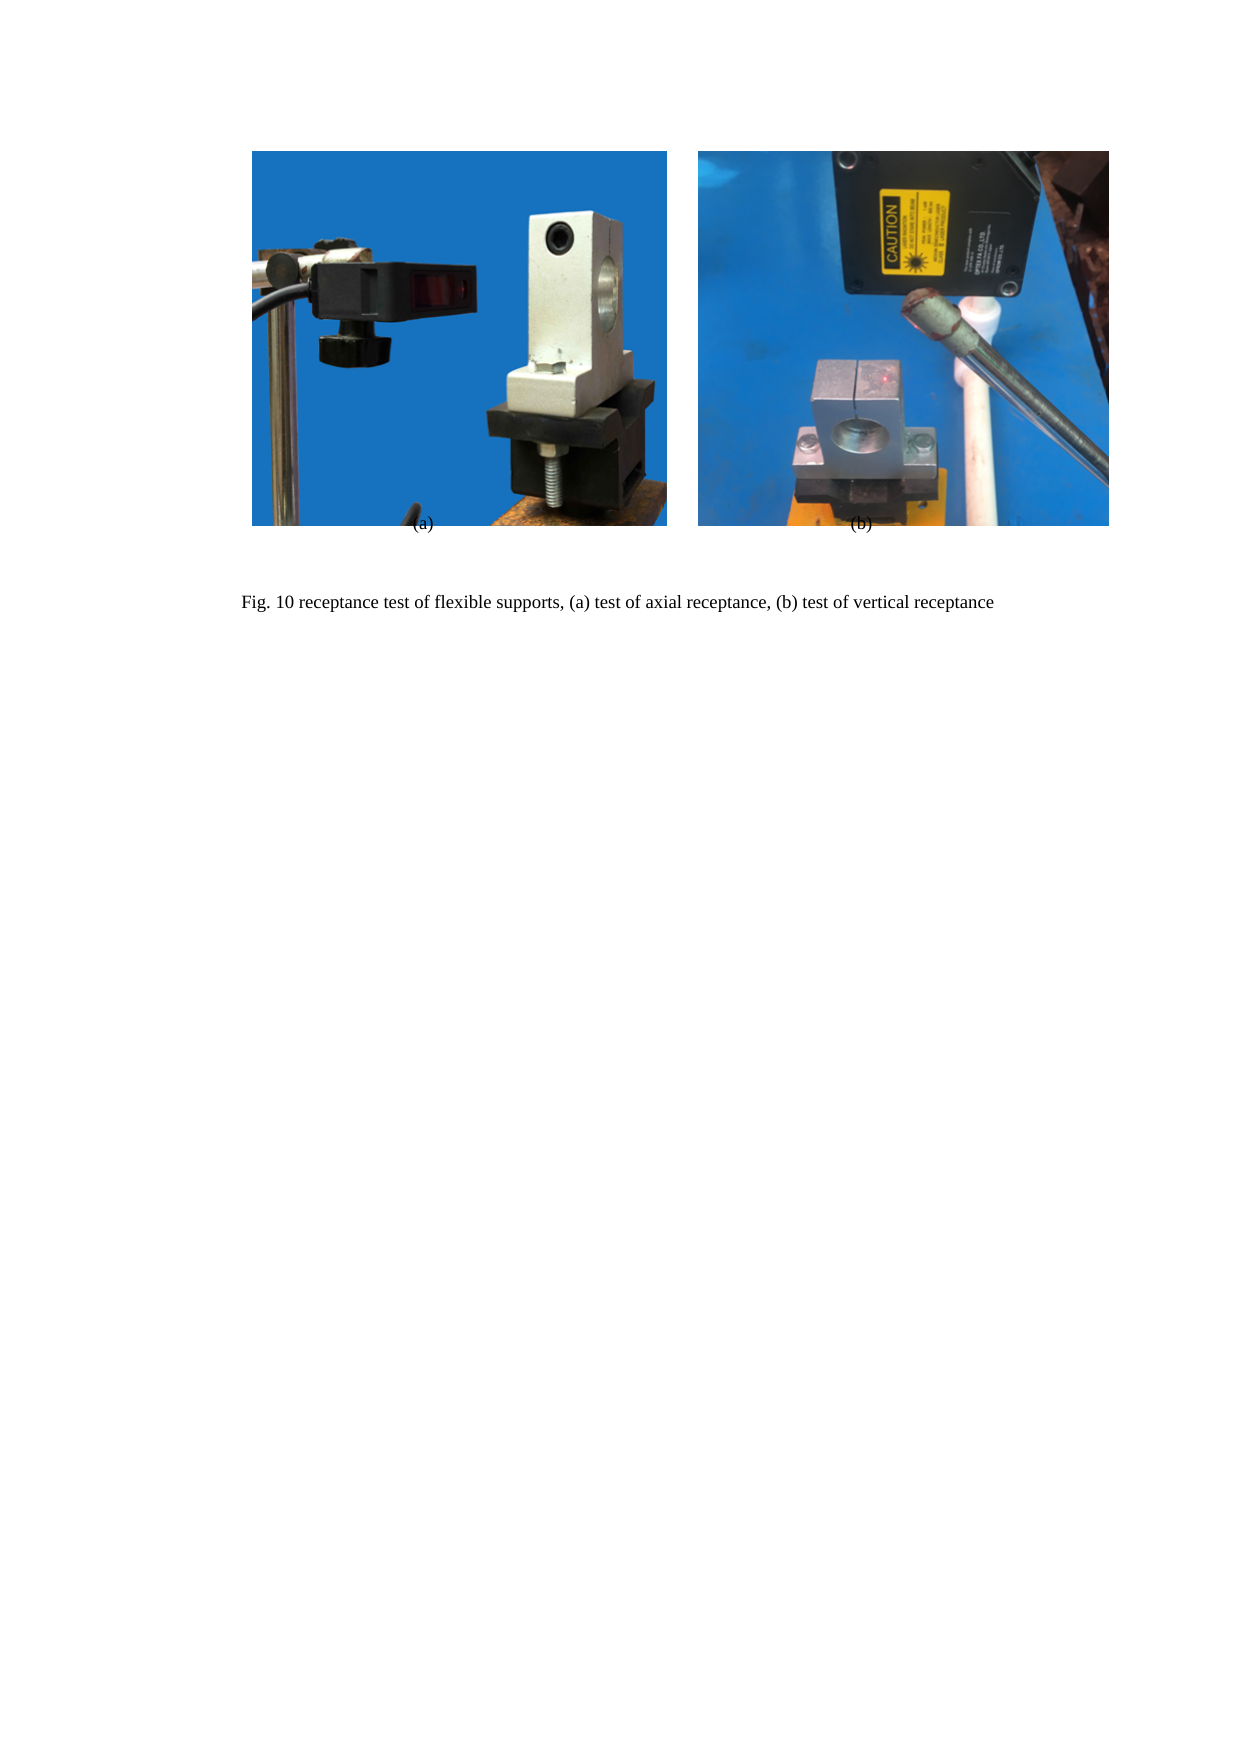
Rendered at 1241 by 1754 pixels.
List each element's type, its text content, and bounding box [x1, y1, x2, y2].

text Fig. 10 receptance test of flexible supports, (a) test of axial receptance, (b) test of vertical receptance [187, 585, 1048, 618]
picture [696, 149, 1111, 528]
picture [250, 149, 669, 528]
